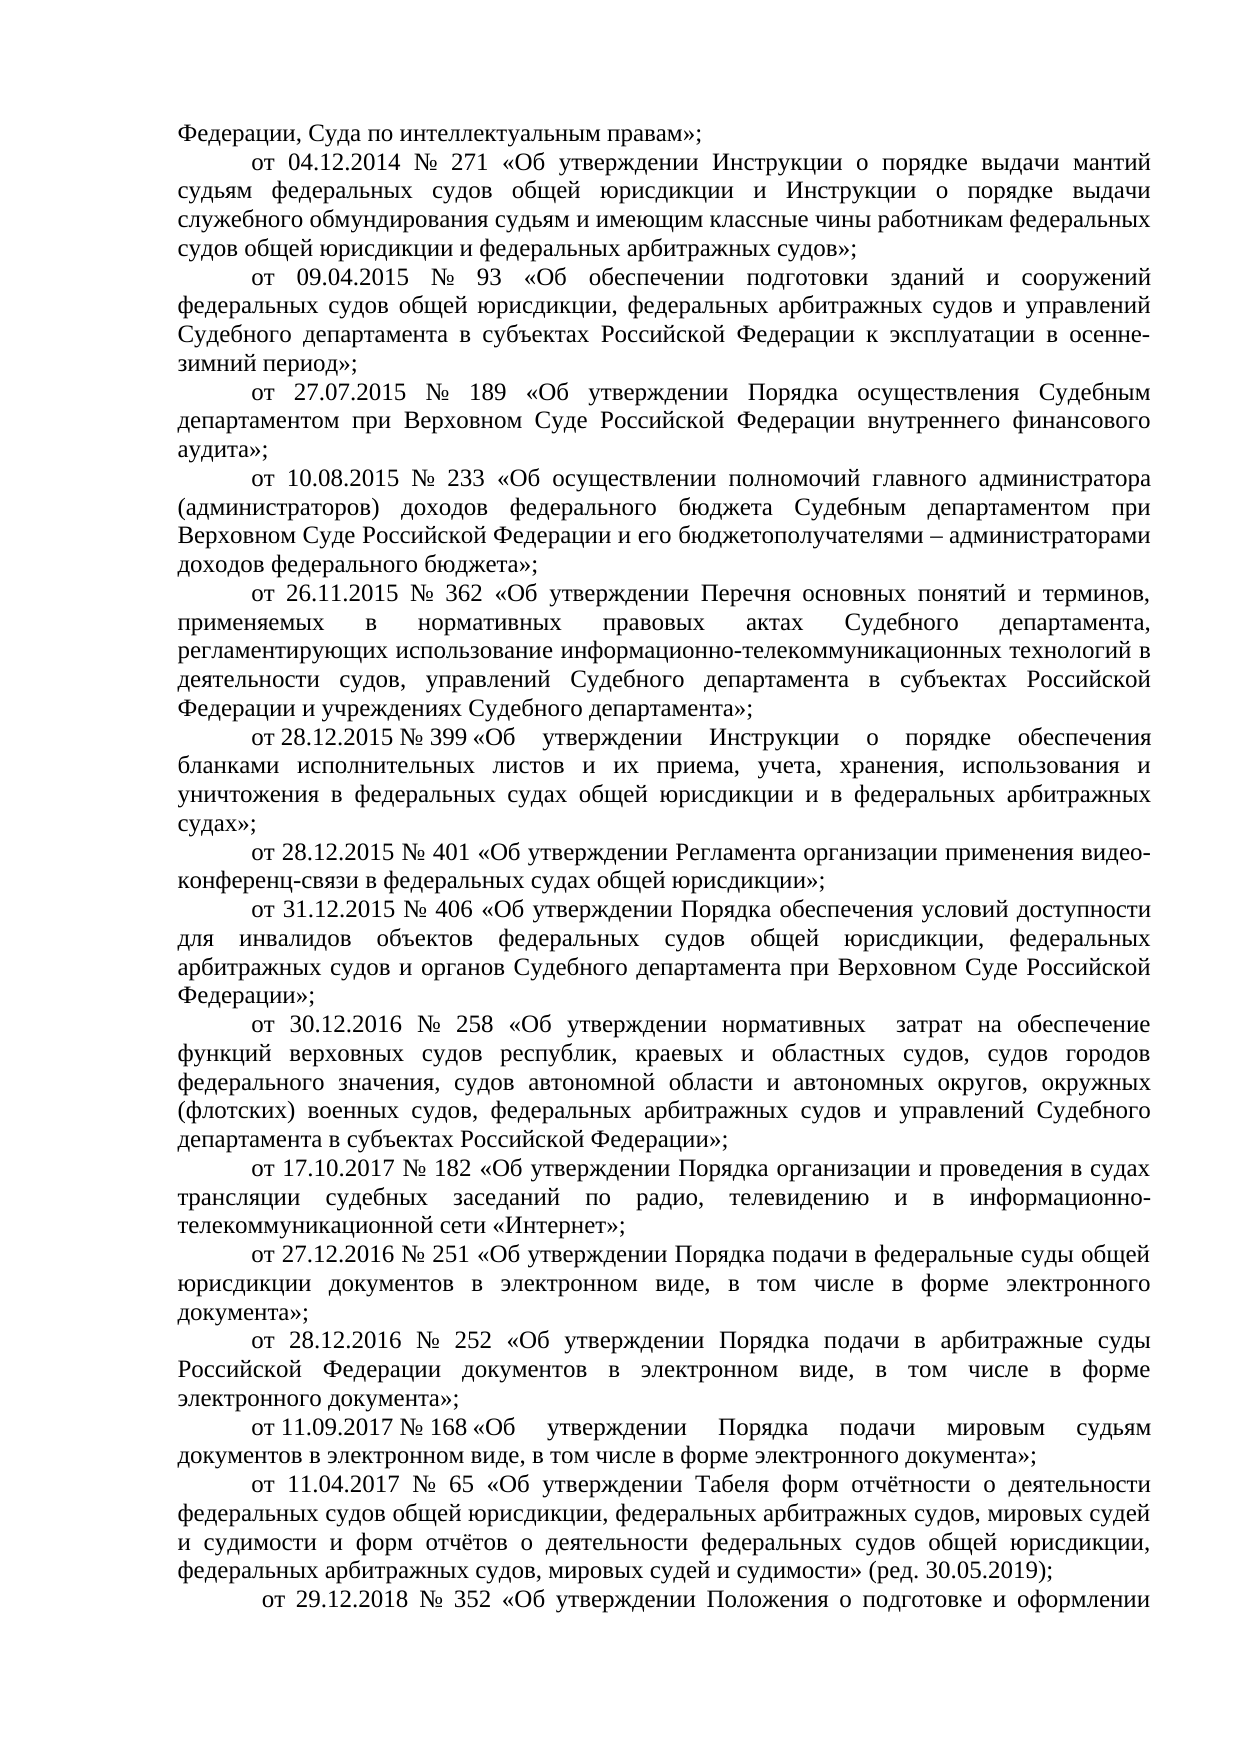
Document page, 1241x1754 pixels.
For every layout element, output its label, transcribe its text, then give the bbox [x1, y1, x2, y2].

text от 09.04.2015 № 93 «Об обеспечении подготовки зданий и сооружений федеральных судов общей юрисдикции, федеральных арбитражных судов и управлений Судебного департамента в субъектах Российской Федерации к эксплуатации в осенне-зимний период»; [177, 262, 1152, 377]
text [177, 1584, 1152, 1613]
text от 04.12.2014 № 271 «Об утверждении Инструкции о порядке выдачи мантий судьям федеральных судов общей юрисдикции и Инструкции о порядке выдачи служебного обмундирования судьям и имеющим классные чины работникам федеральных судов общей юрисдикции и федеральных арбитражных судов»; [177, 147, 1152, 262]
text от 30.12.2016 № 258 «Об утверждении нормативных затрат на обеспечение функций верховных судов республик, краевых и областных судов, судов городов федерального значения, судов автономной области и автономных округов, окружных (флотских) военных судов, федеральных арбитражных судов и управлений Судебного департамента в субъектах Российской Федерации»; [177, 1009, 1152, 1153]
text от 10.08.2015 № 233 «Об осуществлении полномочий главного администратора (администраторов) доходов федерального бюджета Судебным департаментом при Верховном Суде Российской Федерации и его бюджетополучателями – администраторами доходов федерального бюджета»; [177, 463, 1152, 578]
text от 17.10.2017 № 182 «Об утверждении Порядка организации и проведения в судах трансляции судебных заседаний по радио, телевидению и в информационно-телекоммуникационной сети «Интернет»; [177, 1153, 1152, 1239]
text от 11.04.2017 № 65 «Об утверждении Табеля форм отчётности о деятельности федеральных судов общей юрисдикции, федеральных арбитражных судов, мировых судей и судимости и форм отчётов о деятельности федеральных судов общей юрисдикции, федеральных арбитражных судов, мировых судей и судимости» (ред. 30.05.2019); [177, 1469, 1152, 1584]
text от 27.07.2015 № 189 «Об утверждении Порядка осуществления Судебным департаментом при Верховном Суде Российской Федерации внутреннего финансового аудита»; [177, 377, 1152, 463]
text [177, 118, 1152, 147]
text от 26.11.2015 № 362 «Об утверждении Перечня основных понятий и терминов, применяемых в нормативных правовых актах Судебного департамента, регламентирующих использование информационно-телекоммуникационных технологий в деятельности судов, управлений Судебного департамента в субъектах Российской Федерации и учреждениях Судебного департамента»; [177, 578, 1152, 722]
text от 28.12.2016 № 252 «Об утверждении Порядка подачи в арбитражные суды Российской Федерации документов в электронном виде, в том числе в форме электронного документа»; [177, 1326, 1152, 1412]
text от 11.09.2017 № 168 «Об утверждении Порядка подачи мировым судьям документов в электронном виде, в том числе в форме электронного документа»; [177, 1412, 1152, 1469]
text от 28.12.2015 № 399 «Об утверждении Инструкции о порядке обеспечения бланками исполнительных листов и их приема, учета, хранения, использования и уничтожения в федеральных судах общей юрисдикции и в федеральных арбитражных судах»; [177, 722, 1152, 837]
text от 28.12.2015 № 401 «Об утверждении Регламента организации применения видео-конференц-связи в федеральных судах общей юрисдикции»; [177, 837, 1152, 894]
text от 27.12.2016 № 251 «Об утверждении Порядка подачи в федеральные суды общей юрисдикции документов в электронном виде, в том числе в форме электронного документа»; [177, 1239, 1152, 1326]
text от 31.12.2015 № 406 «Об утверждении Порядка обеспечения условий доступности для инвалидов объектов федеральных судов общей юрисдикции, федеральных арбитражных судов и органов Судебного департамента при Верховном Суде Российской Федерации»; [177, 894, 1152, 1009]
